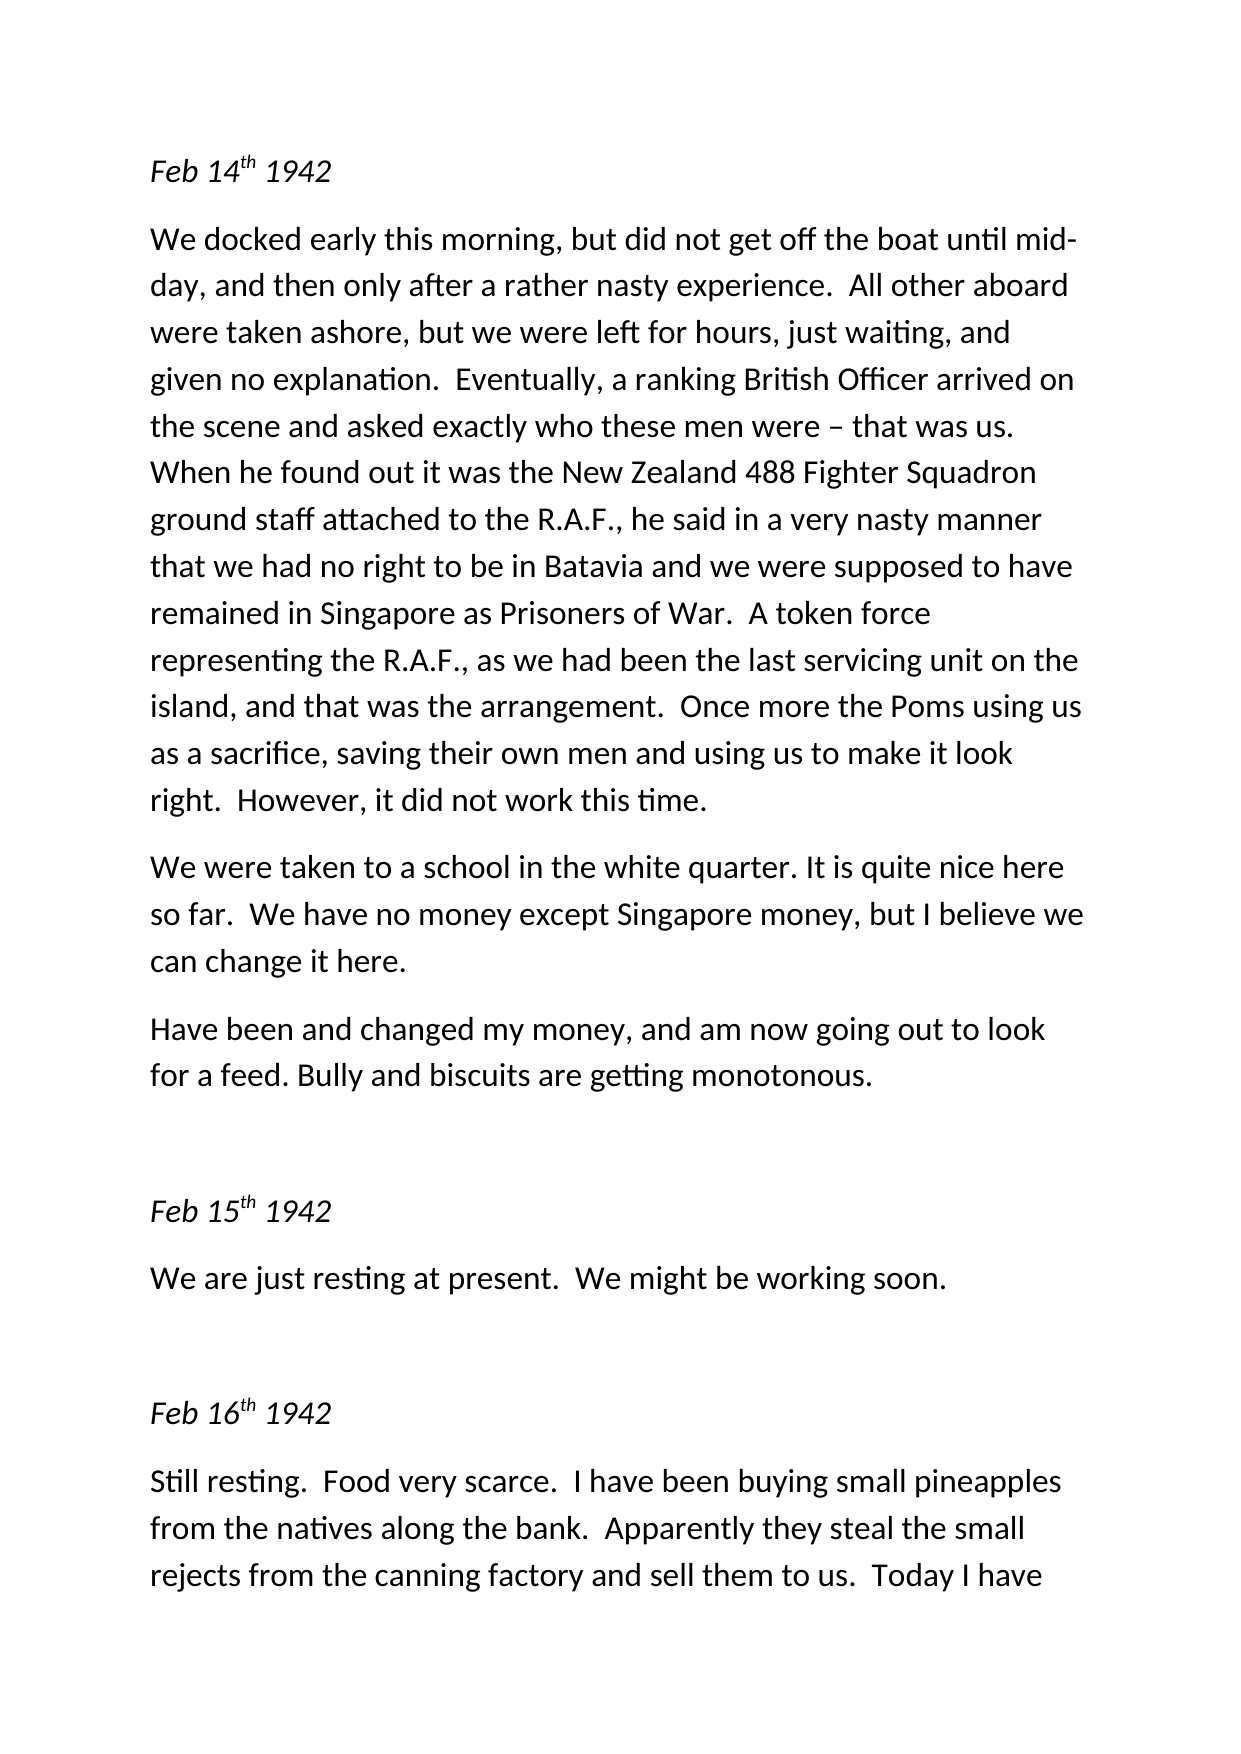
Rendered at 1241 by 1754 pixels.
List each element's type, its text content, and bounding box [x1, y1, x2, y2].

text We were taken to a school in the white quarter. It is quite nice here so far. We have no money except Singapore money, but I believe we can change it here. [150, 846, 1090, 981]
text Feb 15th 1942 [150, 1189, 1090, 1230]
text Feb 14th 1942 [150, 150, 1090, 191]
text Feb 16th 1942 [150, 1392, 1090, 1433]
text We are just resting at present. We might be working soon. [150, 1257, 1090, 1298]
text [150, 1460, 1090, 1594]
text We docked early this morning, but did not get off the boat until mid-day, and then only after a rather nasty experience. All other aboard were taken ashore, but we were left for hours, just waiting, and given no explanation. Eventually, a ranking British Officer arrived on the scene and asked exactly who these men were – that was us. When he found out it was the New Zealand 488 Fighter Squadron ground staff attached to the R.A.F., he said in a very nasty manner that we had no right to be in Batavia and we were supposed to have remained in Singapore as Prisoners of War. A token force representing the R.A.F., as we had been the last servicing unit on the island, and that was the arrangement. Once more the Poms using us as a sacrifice, saving their own men and using us to make it look right. However, it did not work this time. [150, 218, 1090, 819]
text Have been and changed my money, and am now going out to look for a feed. Bully and biscuits are getting monotonous. [150, 1008, 1090, 1095]
